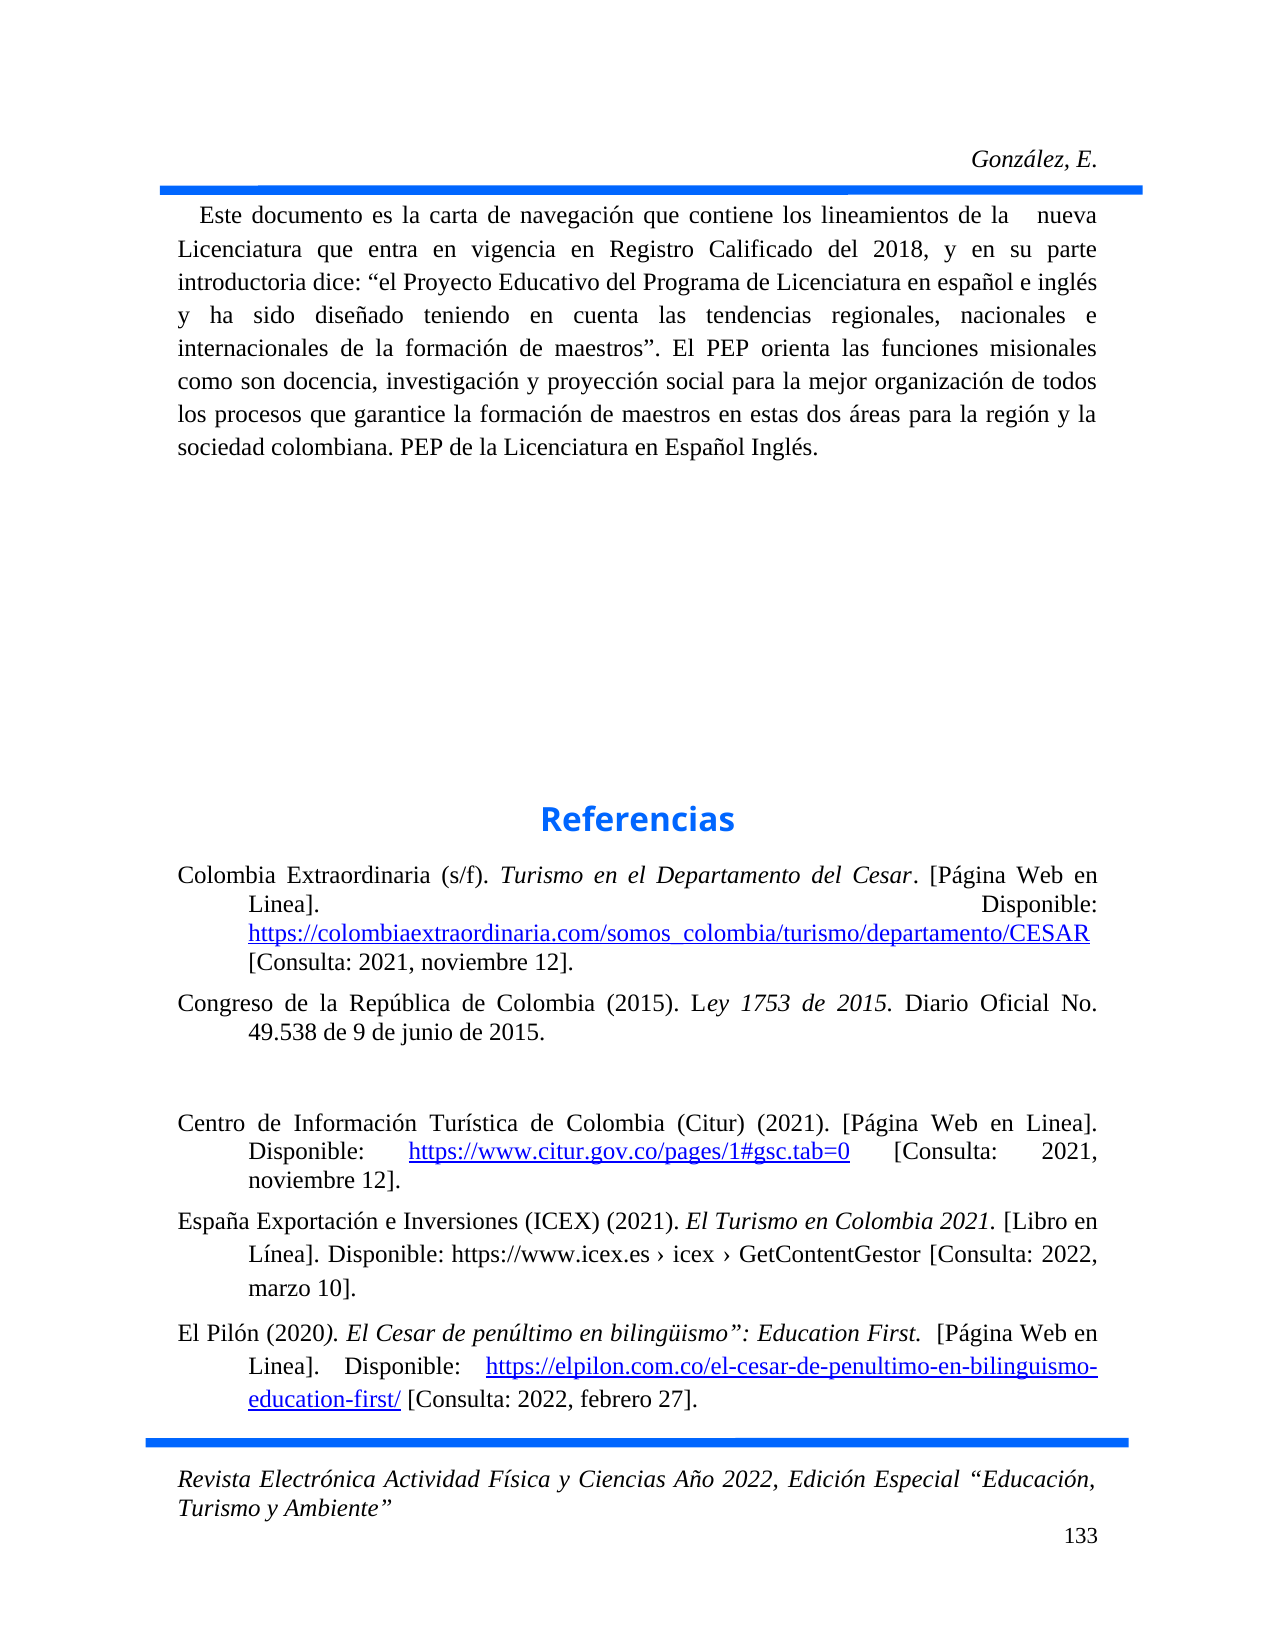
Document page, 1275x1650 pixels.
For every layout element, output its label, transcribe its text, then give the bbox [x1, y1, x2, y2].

text Colombia Extraordinaria (s/f). Turismo en el Departamento del Cesar. [Página Web en Linea]. Disponible: https://colombiaextraordinaria.com/somos_colombia/turismo/departamento/CESAR [Consulta: 2021, noviembre 12]. [177, 861, 1098, 976]
text El Pilón (2020). El Cesar de penúltimo en bilingüismo”: Education First. [Página Web en Linea]. Disponible: https://elpilon.com.co/el-cesar-de-penultimo-en-bilinguismo-education-first/ [Consulta: 2022, febrero 27]. [177, 1318, 1098, 1413]
text Centro de Información Turística de Colombia (Citur) (2021). [Página Web en Linea]. Disponible: https://www.citur.gov.co/pages/1#gsc.tab=0 [Consulta: 2021, noviembre 12]. [177, 1108, 1098, 1194]
text Congreso de la República de Colombia (2015). Ley 1753 de 2015. Diario Oficial No. 49.538 de 9 de junio de 2015. [177, 988, 1098, 1046]
text Referencias [177, 796, 1098, 841]
text España Exportación e Inversiones (ICEX) (2021). El Turismo en Colombia 2021. [Libro en Línea]. Disponible: https://www.icex.es › icex › GetContentGestor [Consulta: 2022, marzo 10]. [177, 1206, 1098, 1302]
text Este documento es la carta de navegación que contiene los lineamientos de la nueva Licenciatura que entra en vigencia en Registro Calificado del 2018, y en su parte introductoria dice: “el Proyecto Educativo del Programa de Licenciatura en español e inglés y ha sido diseñado teniendo en cuenta las tendencias regionales, nacionales e internacionales de la formación de maestros”. El PEP orienta las funciones misionales como son docencia, investigación y proyección social para la mejor organización de todos los procesos que garantice la formación de maestros en estas dos áreas para la región y la sociedad colombiana. PEP de la Licenciatura en Español Inglés. [177, 201, 1098, 461]
